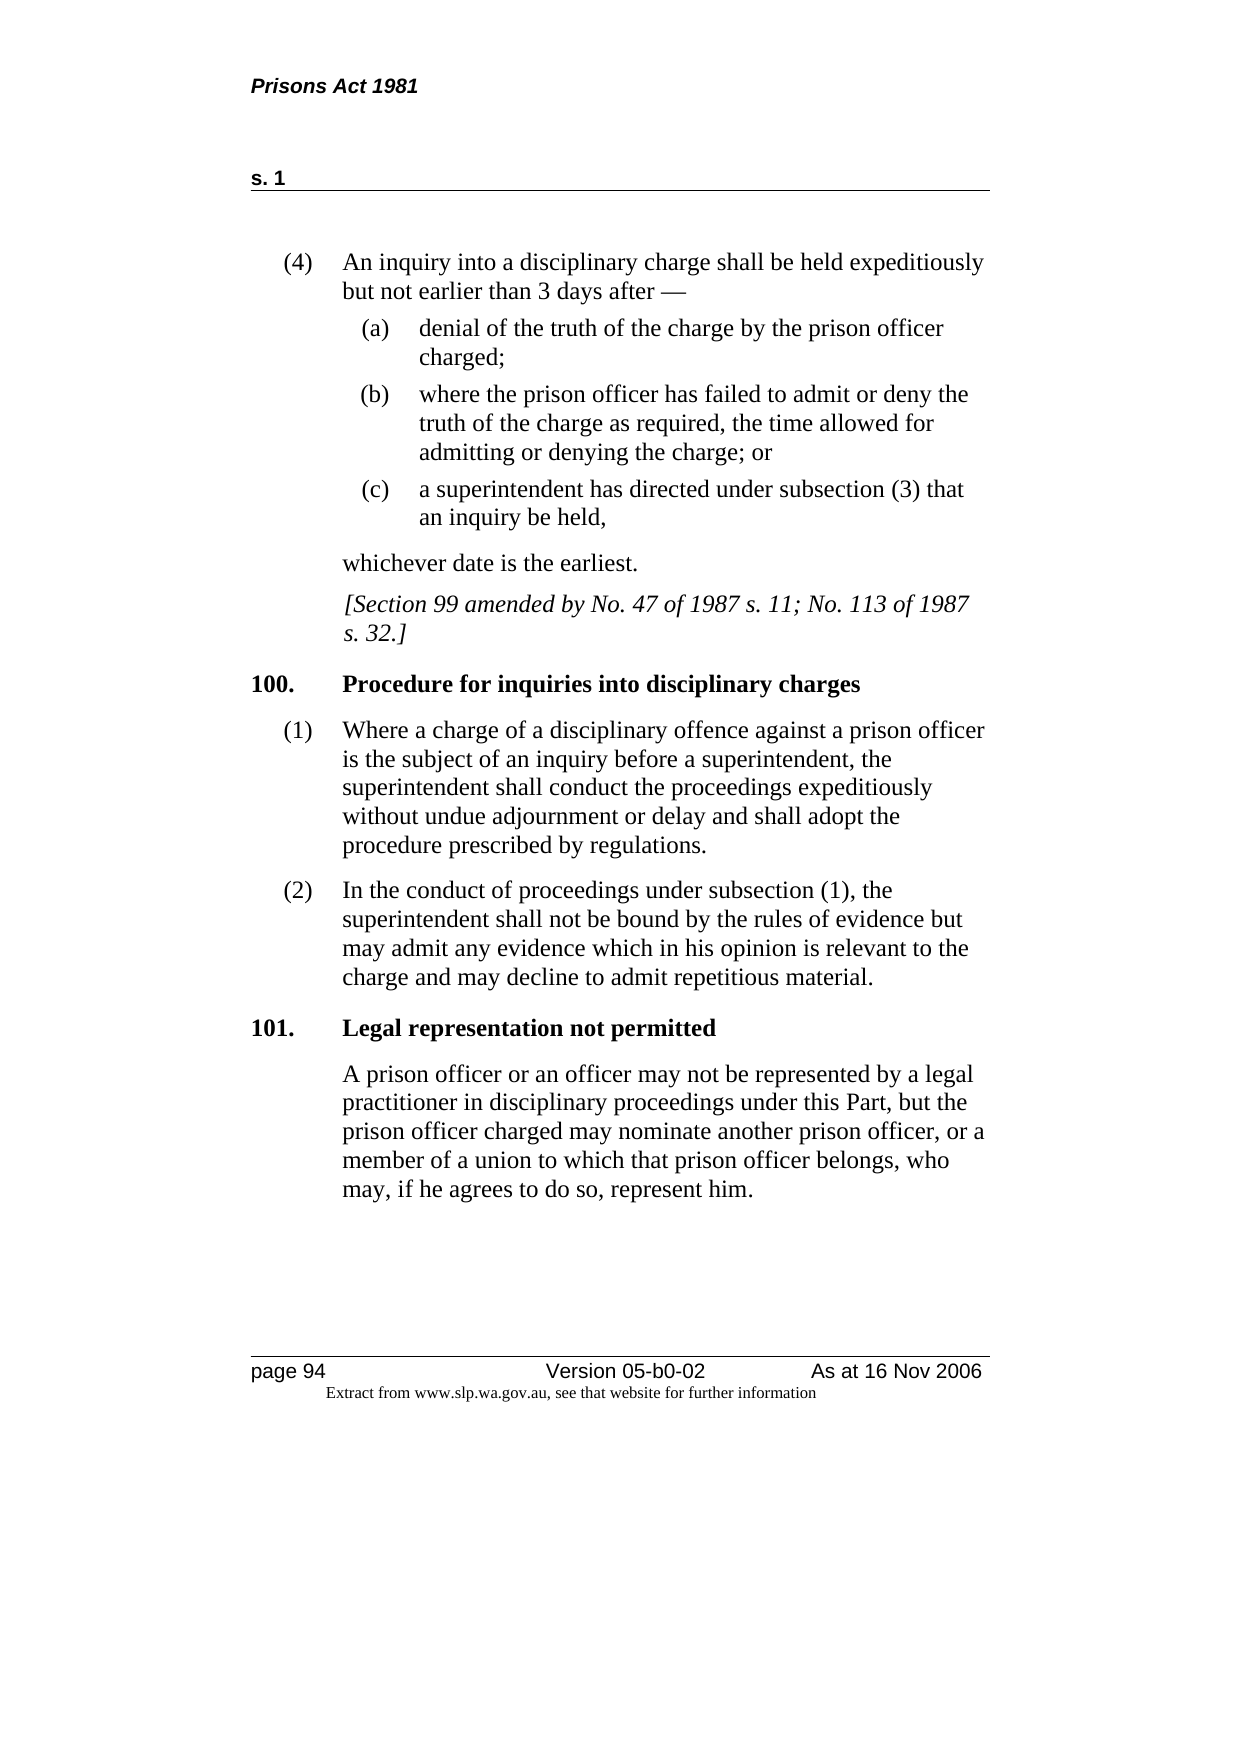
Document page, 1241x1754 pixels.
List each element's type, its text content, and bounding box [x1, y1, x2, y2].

text [Section 99 amended by No. 47 of 1987 s. 11; No. 113 of 1987 s. 32.] [251, 589, 990, 647]
text (c) a superintendent has directed under subsection (3) that an inquiry be held, [251, 474, 990, 531]
text (a) denial of the truth of the charge by the prison officer charged; [251, 313, 990, 371]
text (1) Where a charge of a disciplinary offence against a prison officer is the subject of an inquiry before a superintendent, the superintendent shall conduct the proceedings expeditiously without undue adjournment or delay and shall adopt the procedure prescribed by regulations. [251, 715, 990, 859]
subtitle 100. Procedure for inquiries into disciplinary charges [251, 669, 990, 698]
text (4) An inquiry into a disciplinary charge shall be held expeditiously but not earlier than 3 days after — [251, 247, 990, 305]
text (2) In the conduct of proceedings under subsection (1), the superintendent shall not be bound by the rules of evidence but may admit any evidence which in his opinion is relevant to the charge and may decline to admit repetitious material. [251, 875, 990, 990]
text A prison officer or an officer may not be represented by a legal practitioner in disciplinary proceedings under this Part, but the prison officer charged may nominate another prison officer, or a member of a union to which that prison officer belongs, who may, if he agrees to do so, represent him. [251, 1059, 990, 1202]
text whichever date is the earliest. [251, 548, 990, 577]
subtitle 101. Legal representation not permitted [251, 1013, 990, 1042]
text (b) where the prison officer has failed to admit or deny the truth of the charge as required, the time allowed for admitting or denying the charge; or [251, 379, 990, 465]
